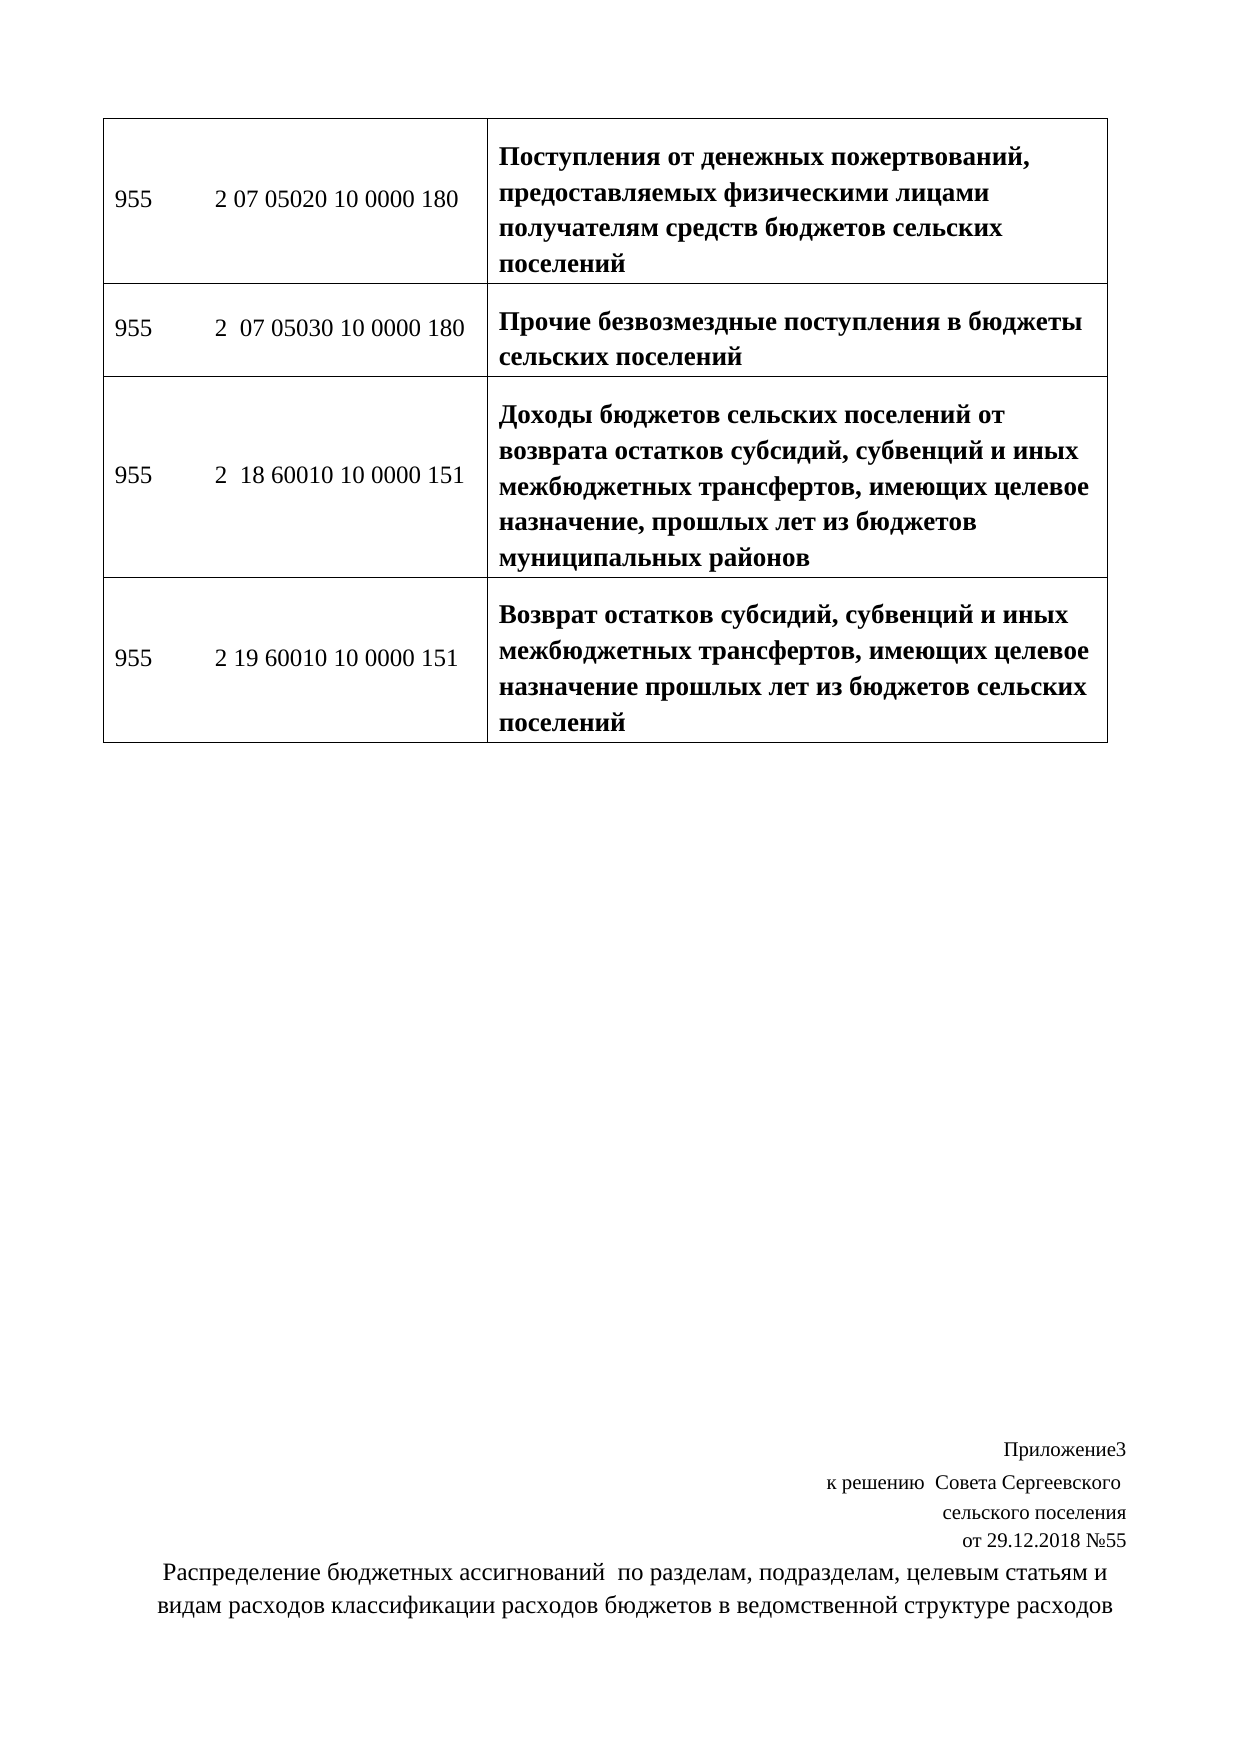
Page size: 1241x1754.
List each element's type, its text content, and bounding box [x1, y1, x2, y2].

table_cell сельского поселения [133, 1498, 1137, 1528]
table_cell 955 2 07 05030 10 0000 180 [104, 284, 487, 376]
table_cell к решению Совета Сергеевского [133, 1465, 1137, 1498]
table_cell от 29.12.2018 №55 [133, 1528, 1137, 1557]
table_cell Возврат остатков субсидий, субвенций и иных межбюджетных трансфертов, имеющих целевое назначение прошлых лет из бюджетов сельских поселений [488, 578, 1107, 742]
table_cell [133, 1557, 1137, 1618]
table_cell 955 2 19 60010 10 0000 151 [104, 578, 487, 742]
table_header Приложение3 [133, 1433, 1137, 1465]
table_cell Прочие безвозмездные поступления в бюджеты сельских поселений [488, 284, 1107, 376]
table_cell 955 2 07 05020 10 0000 180 [104, 119, 487, 283]
table_cell Доходы бюджетов сельских поселений от возврата остатков субсидий, субвенций и иных межбюджетных трансфертов, имеющих целевое назначение, прошлых лет из бюджетов муниципальных районов [488, 377, 1107, 577]
table_cell 955 2 18 60010 10 0000 151 [104, 377, 487, 577]
table_cell Поступления от денежных пожертвований, предоставляемых физическими лицами получателям средств бюджетов сельских поселений [488, 119, 1107, 283]
